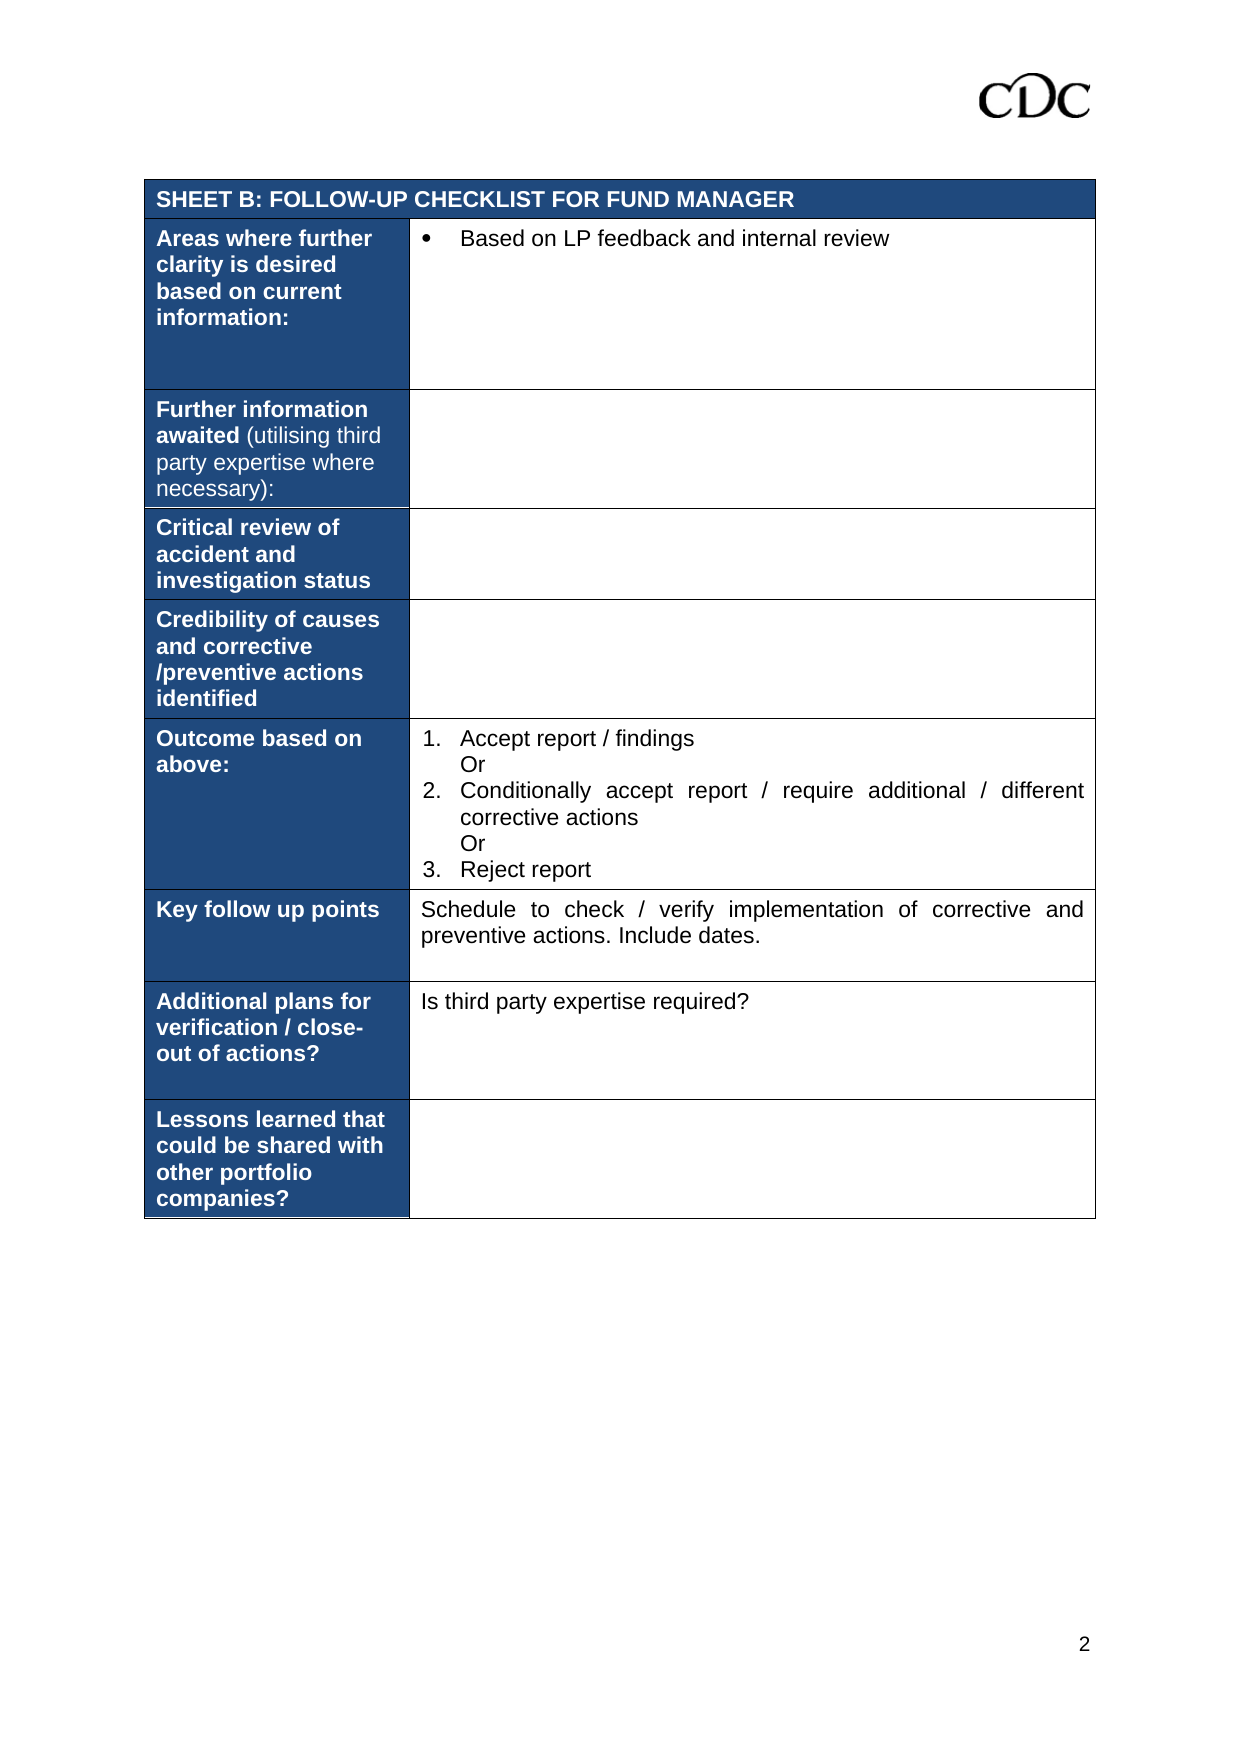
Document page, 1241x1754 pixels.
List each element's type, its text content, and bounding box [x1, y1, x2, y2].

table_cell Is third party expertise required? [410, 982, 1095, 1099]
table_cell Additional plans for verification / close-out of actions? [145, 982, 409, 1099]
table_cell Further information awaited (utilising third party expertise where necessary): [145, 390, 409, 507]
table_cell [410, 600, 1095, 718]
table_cell Outcome based on above: [145, 719, 409, 889]
table_cell Accept report / findings Or Conditionally accept report / require additional / different corrective actions Or Reject report [410, 719, 1095, 889]
table_cell Schedule to check / verify implementation of corrective and preventive actions. Include dates. [410, 890, 1095, 981]
table_cell [410, 509, 1095, 599]
picture [979, 73, 1091, 118]
table_cell [410, 1100, 1095, 1217]
table_cell Areas where further clarity is desired based on current information: [145, 219, 409, 389]
table_cell Key follow up points [145, 890, 409, 981]
table_cell Critical review of accident and investigation status [145, 509, 409, 599]
table_header SHEET B: FOLLOW-UP CHECKLIST FOR FUND MANAGER [145, 180, 1095, 218]
table_cell [410, 390, 1095, 507]
table_cell Lessons learned that could be shared with other portfolio companies? [145, 1100, 409, 1217]
table_cell Credibility of causes and corrective /preventive actions identified [145, 600, 409, 718]
table_cell Based on LP feedback and internal review [410, 219, 1095, 389]
